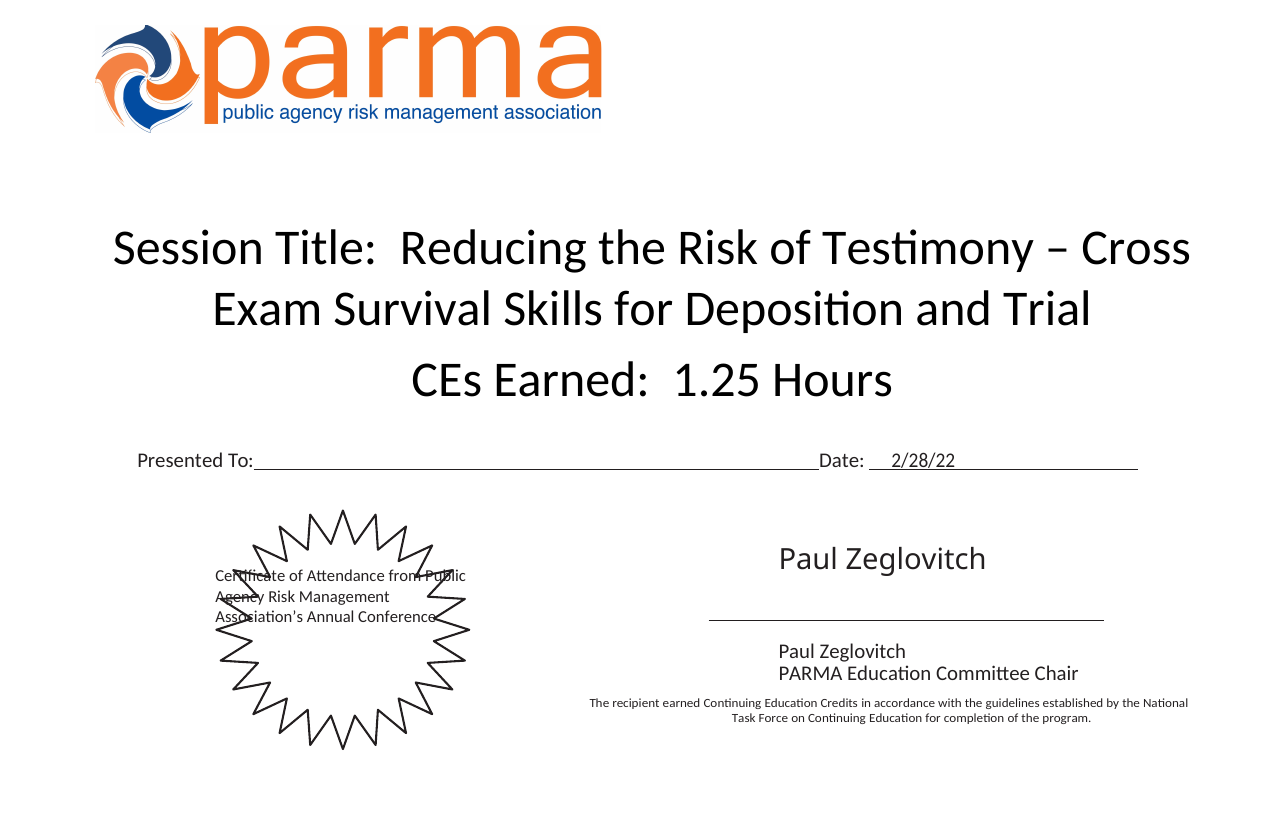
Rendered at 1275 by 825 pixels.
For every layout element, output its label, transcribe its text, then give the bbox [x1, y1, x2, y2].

text Paul Zeglovitch [778, 538, 1221, 578]
text Paul Zeglovitch [778, 598, 1221, 662]
text CEs Earned: 1.25 Hours [83, 348, 1221, 409]
text Presented To: Date: 2/28/22 [137, 447, 1221, 473]
text PARMA Education Committee Chair [778, 662, 1221, 684]
text Session Title: Reducing the Risk of Testimony – Cross Exam Survival Skills for Deposition and Trial [83, 216, 1221, 338]
text The recipient earned Continuing Education Credits in accordance with the guidelines established by the National Task Force on Continuing Education for completion of the program. [589, 695, 1200, 725]
picture [95, 25, 602, 133]
